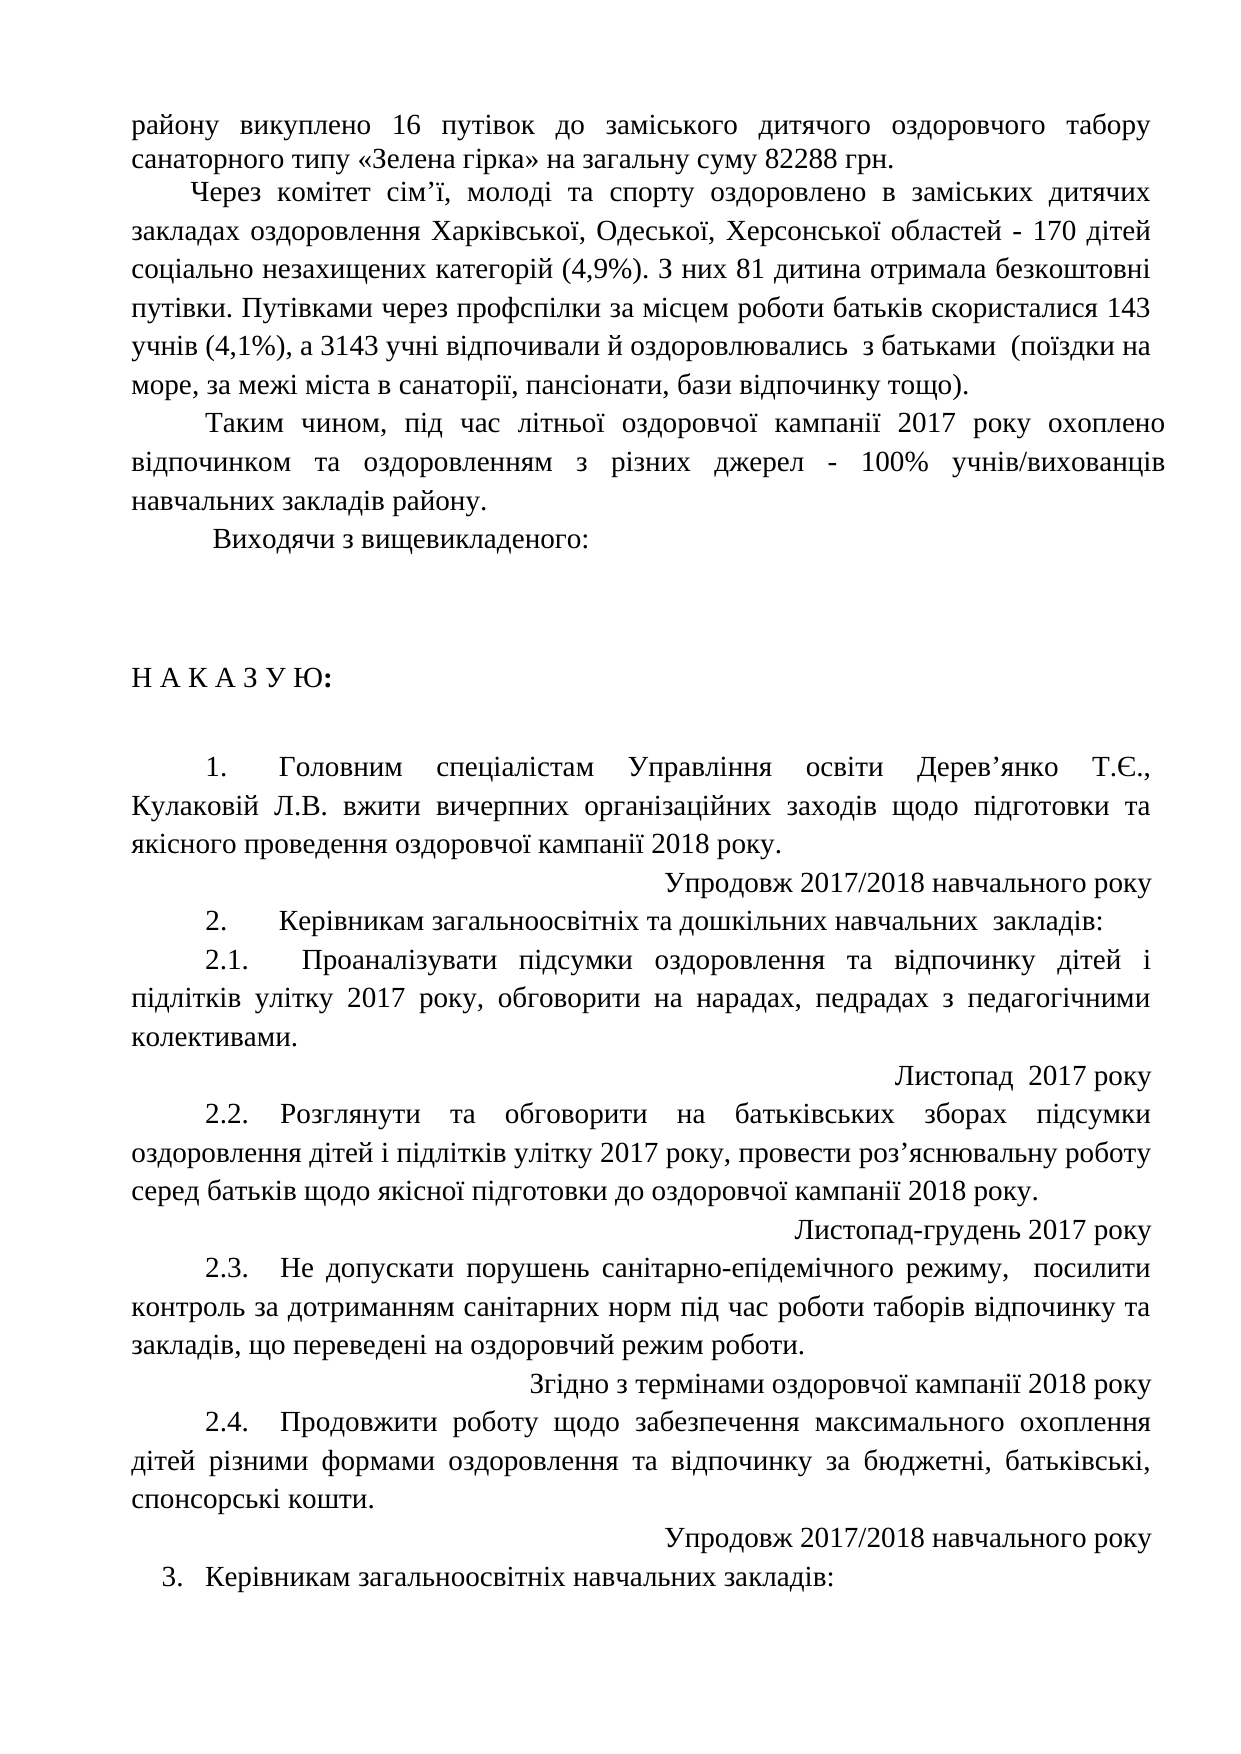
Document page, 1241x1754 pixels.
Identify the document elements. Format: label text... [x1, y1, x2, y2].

text Листопад 2017 року [205, 1058, 1152, 1091]
list Не допускати порушень санітарно-епідемічного режиму, посилити контроль за дотриманням санітарних норм під час роботи таборів відпочинку та закладів, що переведені на оздоровчий режим роботи. [131, 1250, 1152, 1361]
list Головним спеціалістам Управління освіти Дерев’янко Т.Є., Кулаковій Л.В. вжити вичерпних організаційних заходів щодо підготовки та якісного проведення оздоровчої кампанії 2018 року. [131, 749, 1152, 860]
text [131, 107, 1152, 174]
text Згідно з термінами оздоровчої кампанії 2018 року [131, 1366, 1152, 1399]
text Упродовж 2017/2018 навчального року [205, 865, 1152, 898]
list Проаналізувати підсумки оздоровлення та відпочинку дітей і підлітків улітку 2017 року, обговорити на нарадах, педрадах з педагогічними колективами. [131, 942, 1152, 1053]
list Керівникам загальноосвітніх та дошкільних навчальних закладів: [131, 903, 1152, 937]
text Виходячи з вищевикладеного: [131, 521, 1152, 555]
list Керівникам загальноосвітніх навчальних закладів: [131, 1559, 1152, 1592]
list Розглянути та обговорити на батьківських зборах підсумки оздоровлення дітей і підлітків улітку 2017 року, провести роз’яснювальну роботу серед батьків щодо якісної підготовки до оздоровчої кампанії 2018 року. [131, 1096, 1152, 1207]
text Через комітет сім’ї, молоді та спорту оздоровлено в заміських дитячих закладах оздоровлення Харківської, Одеської, Херсонської областей - 170 дітей соціально незахищених категорій (4,9%). З них 81 дитина отримала безкоштовні путівки. Путівками через профспілки за місцем роботи батьків скористалися 143 учнів (4,1%), а 3143 учні відпочивали й оздоровлювались з батьками (поїздки на море, за межі міста в санаторії, пансіонати, бази відпочинку тощо). [131, 174, 1152, 401]
text Н А К А З У Ю: [131, 660, 1152, 694]
text Таким чином, під час літньої оздоровчої кампанії 2017 року охоплено відпочинком та оздоровленням з різних джерел - 100% учнів/вихованців навчальних закладів району. [131, 406, 1167, 516]
text Упродовж 2017/2018 навчального року [175, 1520, 1152, 1554]
list Продовжити роботу щодо забезпечення максимального охоплення дітей різними формами оздоровлення та відпочинку за бюджетні, батьківські, спонсорські кошти. [131, 1404, 1152, 1515]
text Листопад-грудень 2017 року [131, 1212, 1152, 1245]
